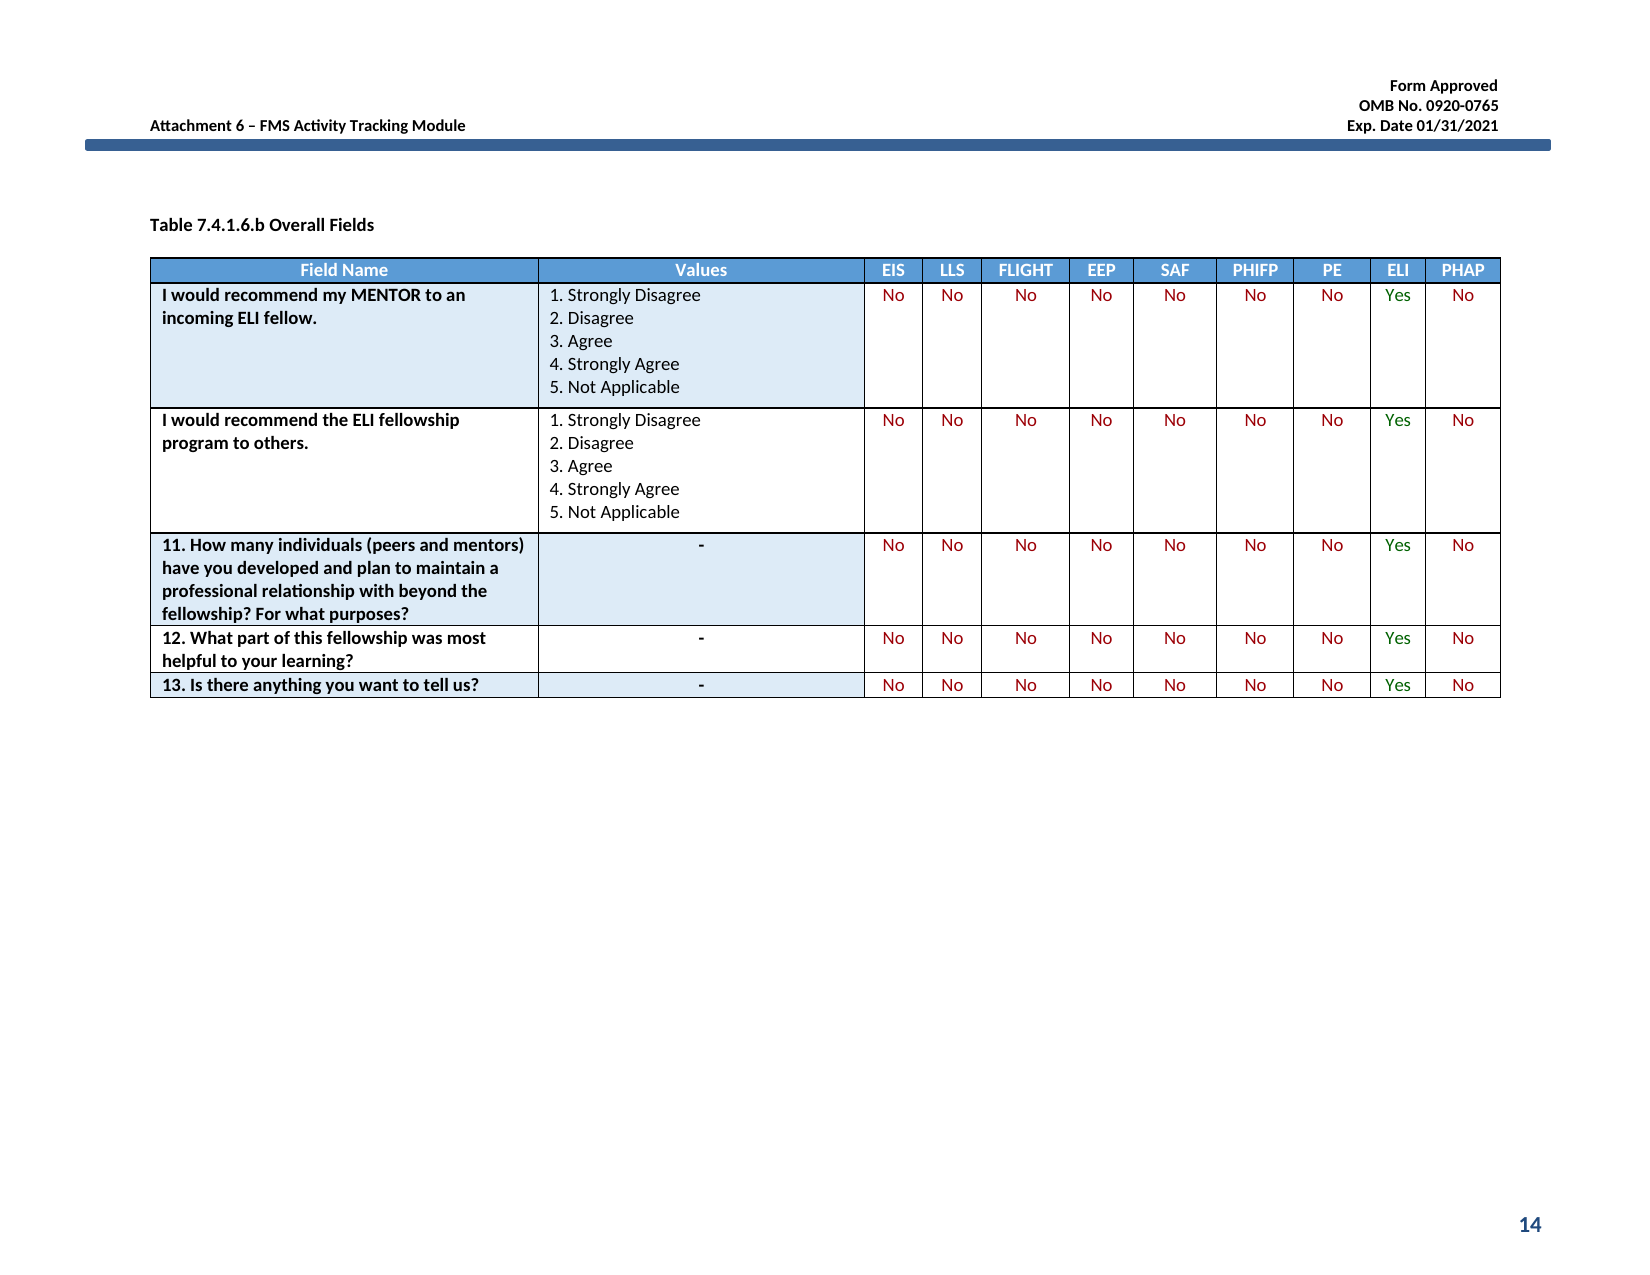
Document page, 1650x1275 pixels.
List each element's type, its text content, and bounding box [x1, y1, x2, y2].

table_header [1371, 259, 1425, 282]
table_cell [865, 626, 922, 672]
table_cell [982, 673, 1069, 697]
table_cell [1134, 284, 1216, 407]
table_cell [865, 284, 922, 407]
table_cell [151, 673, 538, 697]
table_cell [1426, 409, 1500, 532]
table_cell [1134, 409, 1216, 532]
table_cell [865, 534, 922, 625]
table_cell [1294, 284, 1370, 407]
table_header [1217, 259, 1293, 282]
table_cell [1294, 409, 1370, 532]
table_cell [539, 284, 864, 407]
text Table 7.4.1.6.b Overall Fields [150, 214, 1500, 237]
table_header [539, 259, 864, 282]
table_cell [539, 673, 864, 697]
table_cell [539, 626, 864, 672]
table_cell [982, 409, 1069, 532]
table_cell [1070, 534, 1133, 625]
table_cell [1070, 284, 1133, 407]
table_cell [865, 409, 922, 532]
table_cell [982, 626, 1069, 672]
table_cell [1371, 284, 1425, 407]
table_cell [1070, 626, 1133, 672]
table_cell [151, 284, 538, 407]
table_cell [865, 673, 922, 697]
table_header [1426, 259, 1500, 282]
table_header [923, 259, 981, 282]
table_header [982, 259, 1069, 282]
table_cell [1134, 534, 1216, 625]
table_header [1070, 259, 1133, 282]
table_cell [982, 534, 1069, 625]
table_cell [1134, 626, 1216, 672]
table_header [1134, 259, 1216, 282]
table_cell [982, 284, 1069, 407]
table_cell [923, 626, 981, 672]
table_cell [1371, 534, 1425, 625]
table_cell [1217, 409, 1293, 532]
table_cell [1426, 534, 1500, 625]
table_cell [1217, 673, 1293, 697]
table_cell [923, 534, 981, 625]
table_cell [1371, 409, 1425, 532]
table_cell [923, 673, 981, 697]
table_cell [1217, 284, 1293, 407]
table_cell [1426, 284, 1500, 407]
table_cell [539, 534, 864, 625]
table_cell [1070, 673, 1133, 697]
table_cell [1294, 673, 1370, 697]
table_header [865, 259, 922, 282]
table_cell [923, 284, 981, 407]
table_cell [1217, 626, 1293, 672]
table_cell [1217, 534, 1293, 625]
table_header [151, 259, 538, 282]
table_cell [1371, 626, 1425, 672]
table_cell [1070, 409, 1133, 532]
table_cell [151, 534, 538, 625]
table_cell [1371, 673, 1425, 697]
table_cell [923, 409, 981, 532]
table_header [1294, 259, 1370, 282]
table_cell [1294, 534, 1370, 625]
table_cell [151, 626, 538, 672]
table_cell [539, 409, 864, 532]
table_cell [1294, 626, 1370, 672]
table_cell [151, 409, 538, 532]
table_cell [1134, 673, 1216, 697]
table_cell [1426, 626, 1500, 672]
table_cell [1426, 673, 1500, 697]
